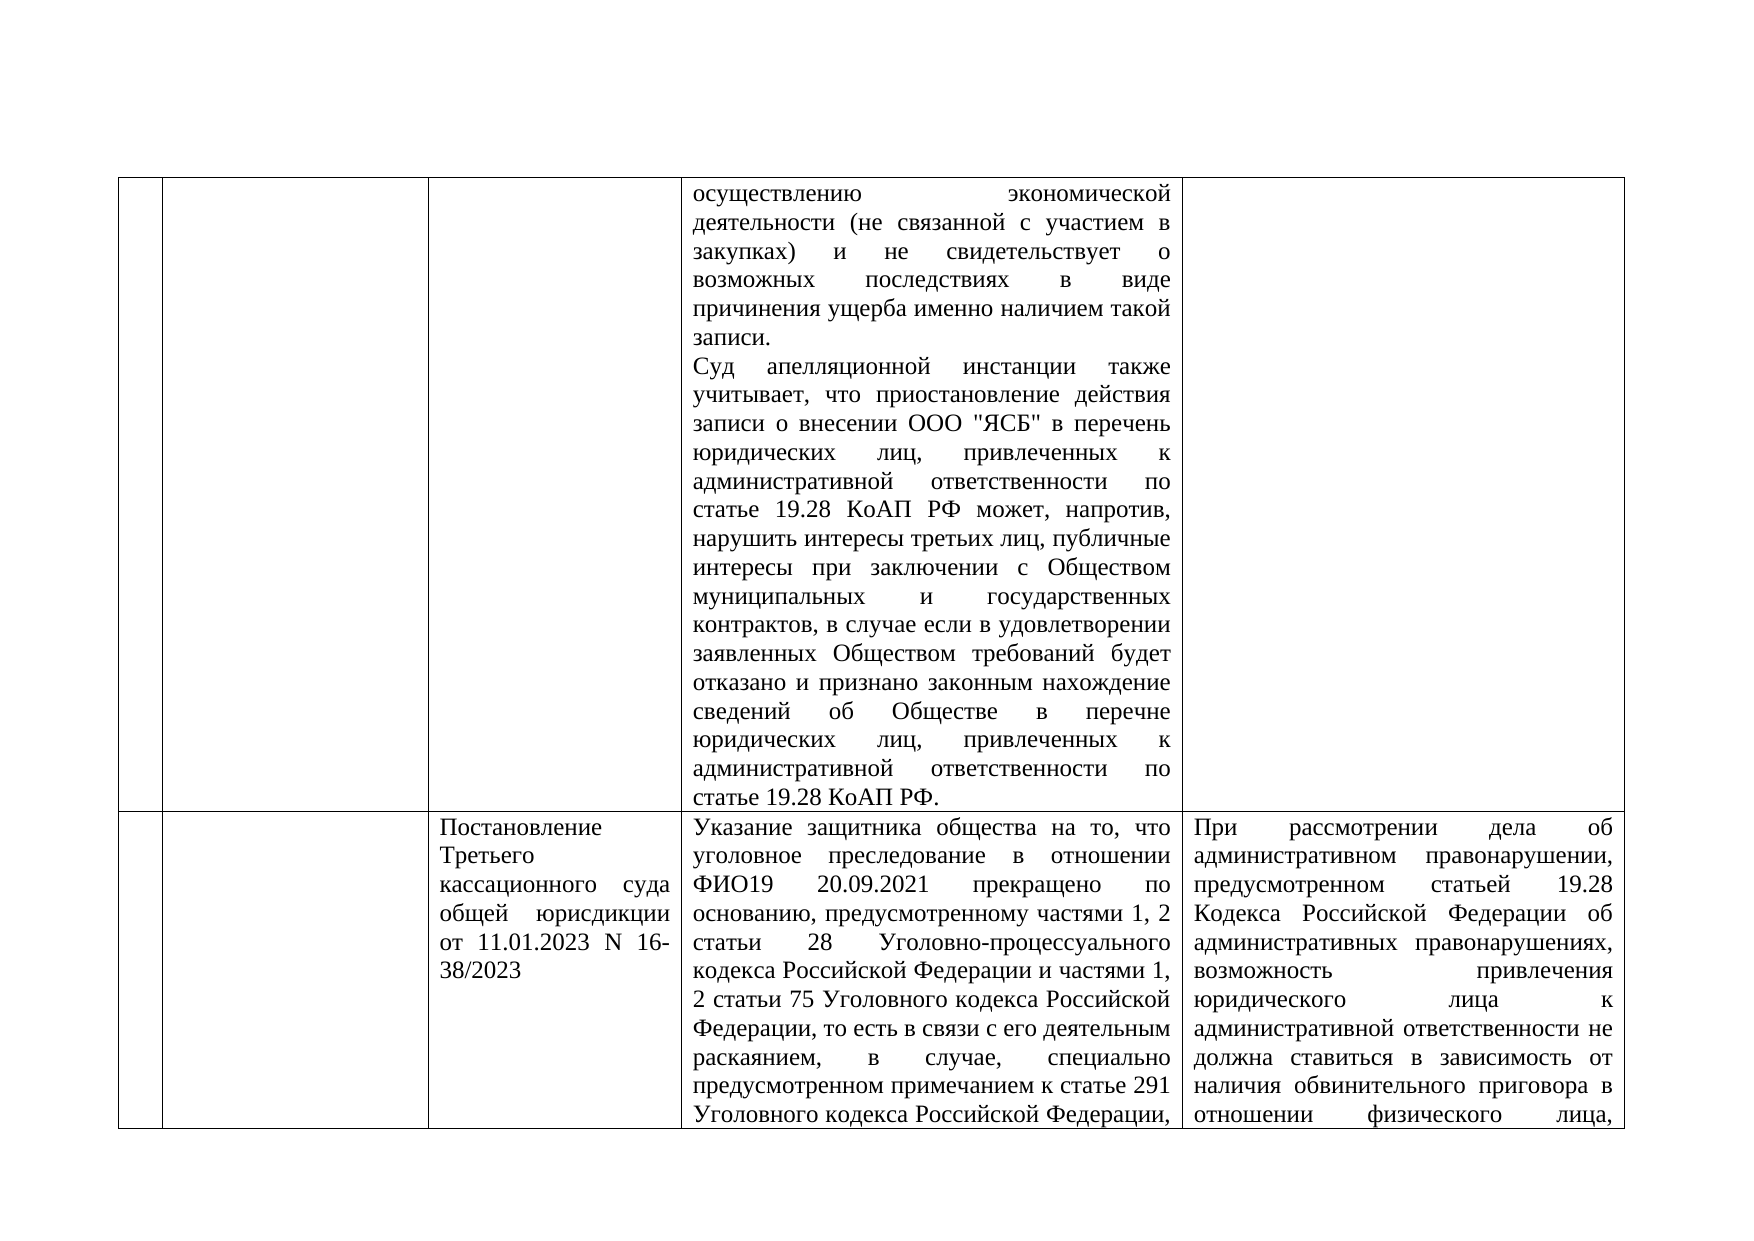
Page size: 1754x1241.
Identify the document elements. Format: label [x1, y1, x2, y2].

table_cell [119, 178, 162, 811]
table_cell [429, 178, 681, 811]
table_cell [163, 178, 428, 811]
table_cell [682, 812, 1182, 1128]
table_cell [119, 812, 162, 1128]
table_cell [429, 812, 681, 1128]
table_cell [1183, 178, 1624, 811]
table_cell [1183, 812, 1624, 1128]
table_cell [682, 178, 1182, 811]
table_cell [163, 812, 428, 1128]
